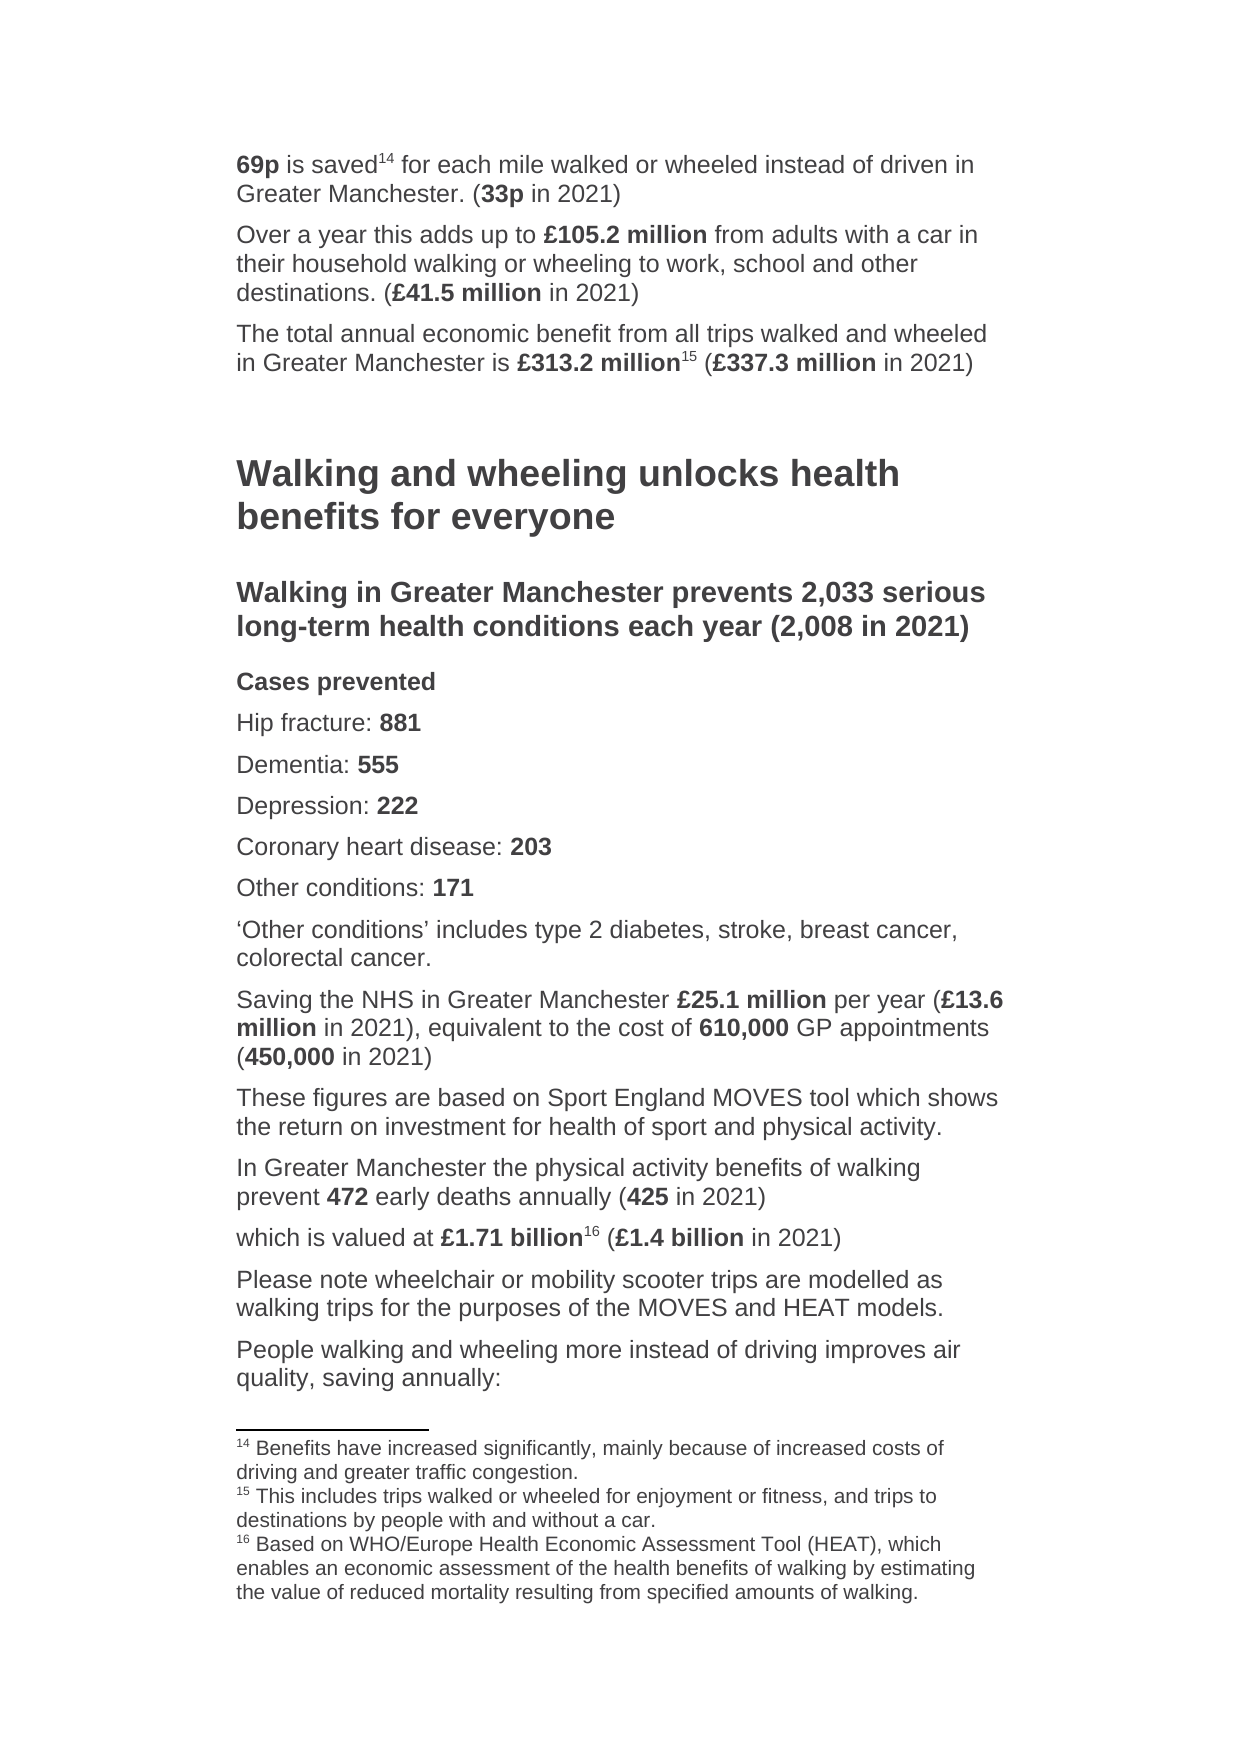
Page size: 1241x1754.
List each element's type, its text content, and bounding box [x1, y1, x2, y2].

text Dementia: 555 [236, 749, 1004, 778]
text These figures are based on Sport England MOVES tool which shows the return on investment for health of sport and physical activity. [236, 1083, 1004, 1141]
text People walking and wheeling more instead of driving improves air quality, saving annually: [236, 1334, 1004, 1392]
text Other conditions: 171 [236, 873, 1004, 902]
text Saving the NHS in Greater Manchester £25.1 million per year (£13.6 million in 2021), equivalent to the cost of 610,000 GP appointments (450,000 in 2021) [236, 984, 1004, 1071]
subtitle Cases prevented [236, 667, 1004, 696]
text Hip fracture: 881 [236, 708, 1004, 737]
text 69p is saved for each mile walked or wheeled instead of driven in Greater Manchester. (33p in 2021) [236, 150, 1004, 207]
text Over a year this adds up to £105.2 million from adults with a car in their household walking or wheeling to work, school and other destinations. (£41.5 million in 2021) [236, 220, 1004, 306]
subtitle Walking in Greater Manchester prevents 2,033 serious long-term health conditions each year (2,008 in 2021) [236, 575, 1004, 642]
subtitle Walking and wheeling unlocks health benefits for everyone [236, 451, 1004, 537]
text which is valued at £1.71 billion (£1.4 billion in 2021) [236, 1223, 1004, 1252]
text Please note wheelchair or mobility scooter trips are modelled as walking trips for the purposes of the MOVES and HEAT models. [236, 1264, 1004, 1322]
text Depression: 222 [236, 791, 1004, 819]
text ‘Other conditions’ includes type 2 diabetes, stroke, breast cancer, colorectal cancer. [236, 914, 1004, 972]
text In Greater Manchester the physical activity benefits of walking prevent 472 early deaths annually (425 in 2021) [236, 1153, 1004, 1211]
text Coronary heart disease: 203 [236, 832, 1004, 861]
text The total annual economic benefit from all trips walked and wheeled in Greater Manchester is £313.2 million (£337.3 million in 2021) [236, 319, 1004, 376]
